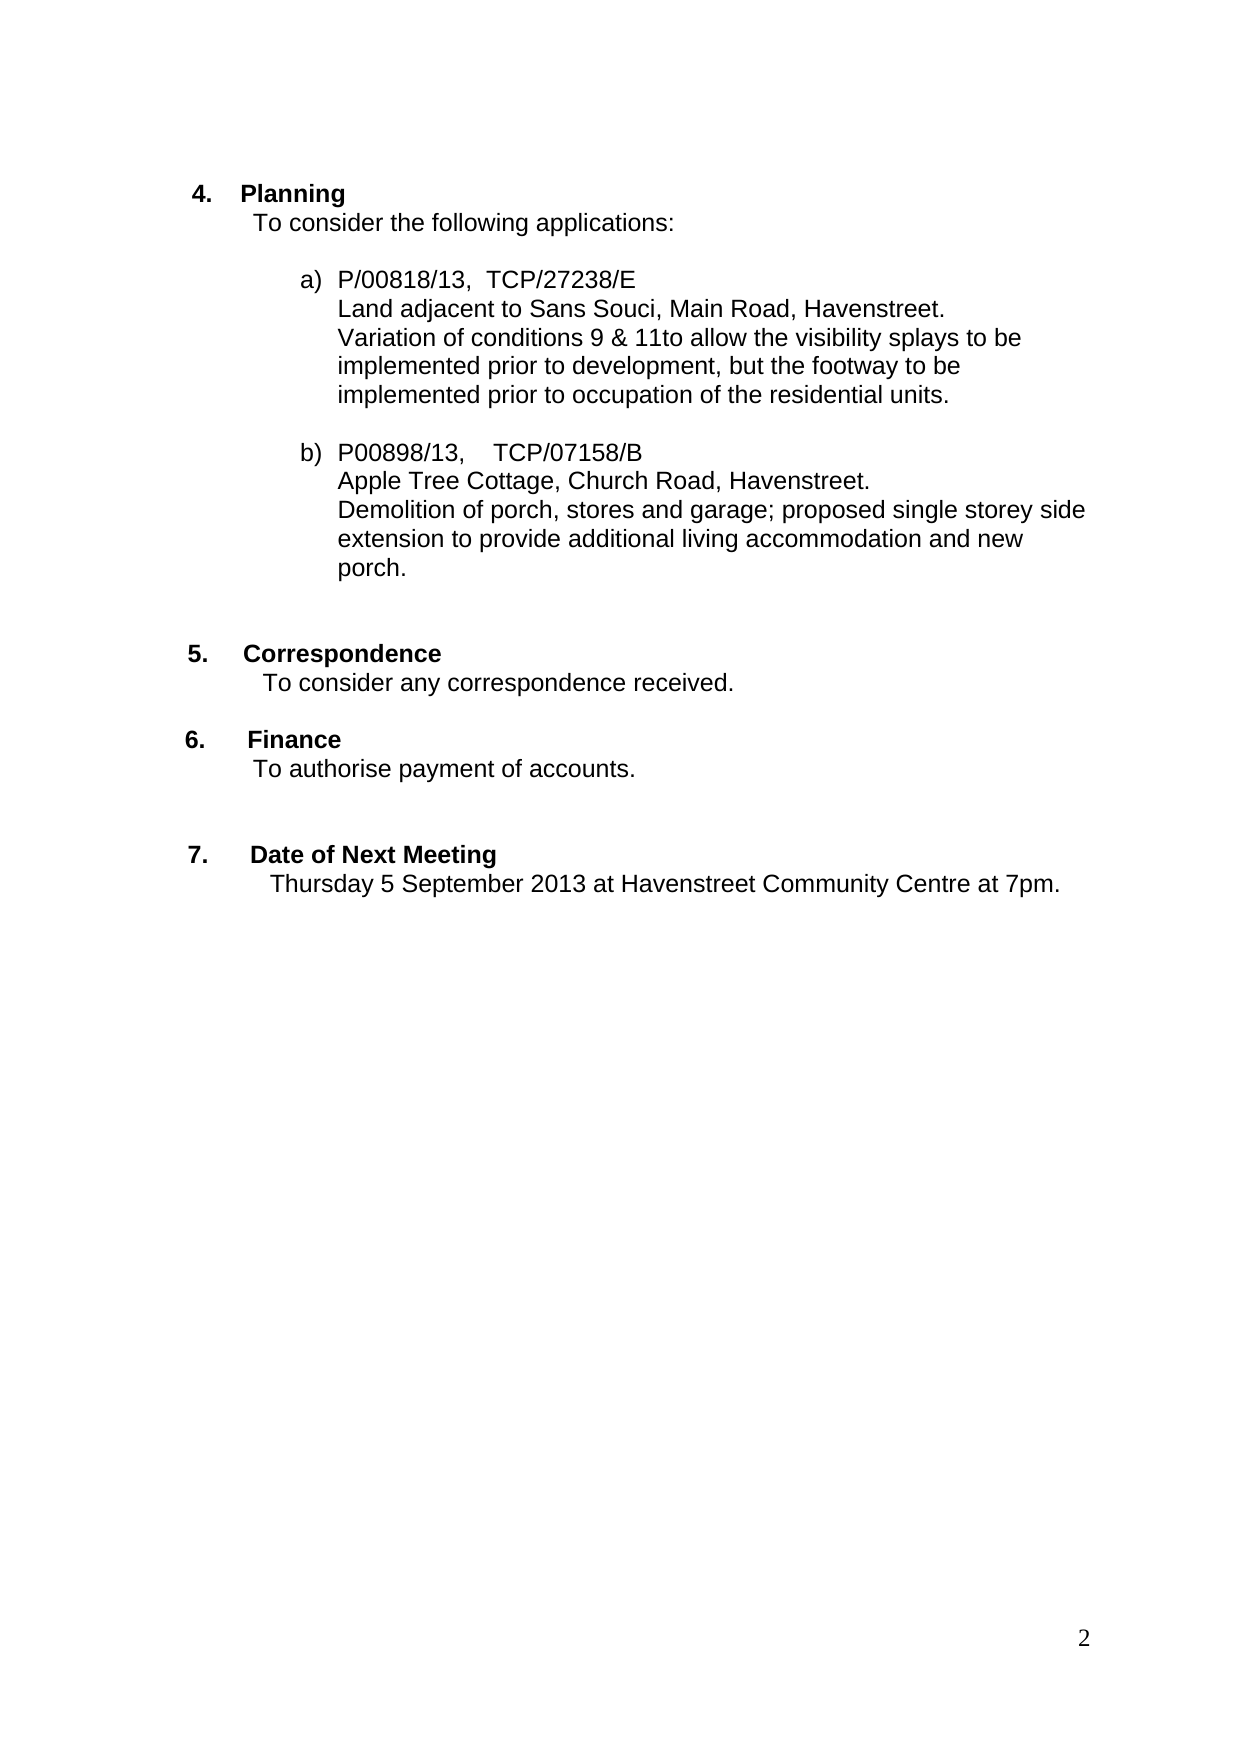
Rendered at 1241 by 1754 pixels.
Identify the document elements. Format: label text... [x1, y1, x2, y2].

text 7. Date of Next Meeting [187, 840, 1090, 869]
text To consider the following applications: [150, 207, 1090, 236]
list Apple Tree Cottage, Church Road, Havenstreet. [337, 466, 1090, 495]
text 6. Finance [150, 725, 1090, 754]
text 5. Correspondence [187, 639, 1090, 667]
text Thursday 5 September 2013 at Havenstreet Community Centre at 7pm. [262, 869, 1090, 897]
text To authorise payment of accounts. [150, 754, 1090, 782]
list Land adjacent to Sans Souci, Main Road, Havenstreet. [337, 294, 1090, 322]
list P/00818/13, TCP/27238/E [300, 265, 1090, 294]
text To consider any correspondence received. [262, 667, 1090, 696]
list Demolition of porch, stores and garage; proposed single storey side extension to provide additional living accommodation and new porch. [337, 495, 1090, 581]
list Variation of conditions 9 & 11to allow the visibility splays to be implemented prior to development, but the footway to be implemented prior to occupation of the residential units. [337, 322, 1090, 409]
text 4. Planning [150, 179, 1090, 207]
list P00898/13, TCP/07158/B [300, 437, 1090, 466]
